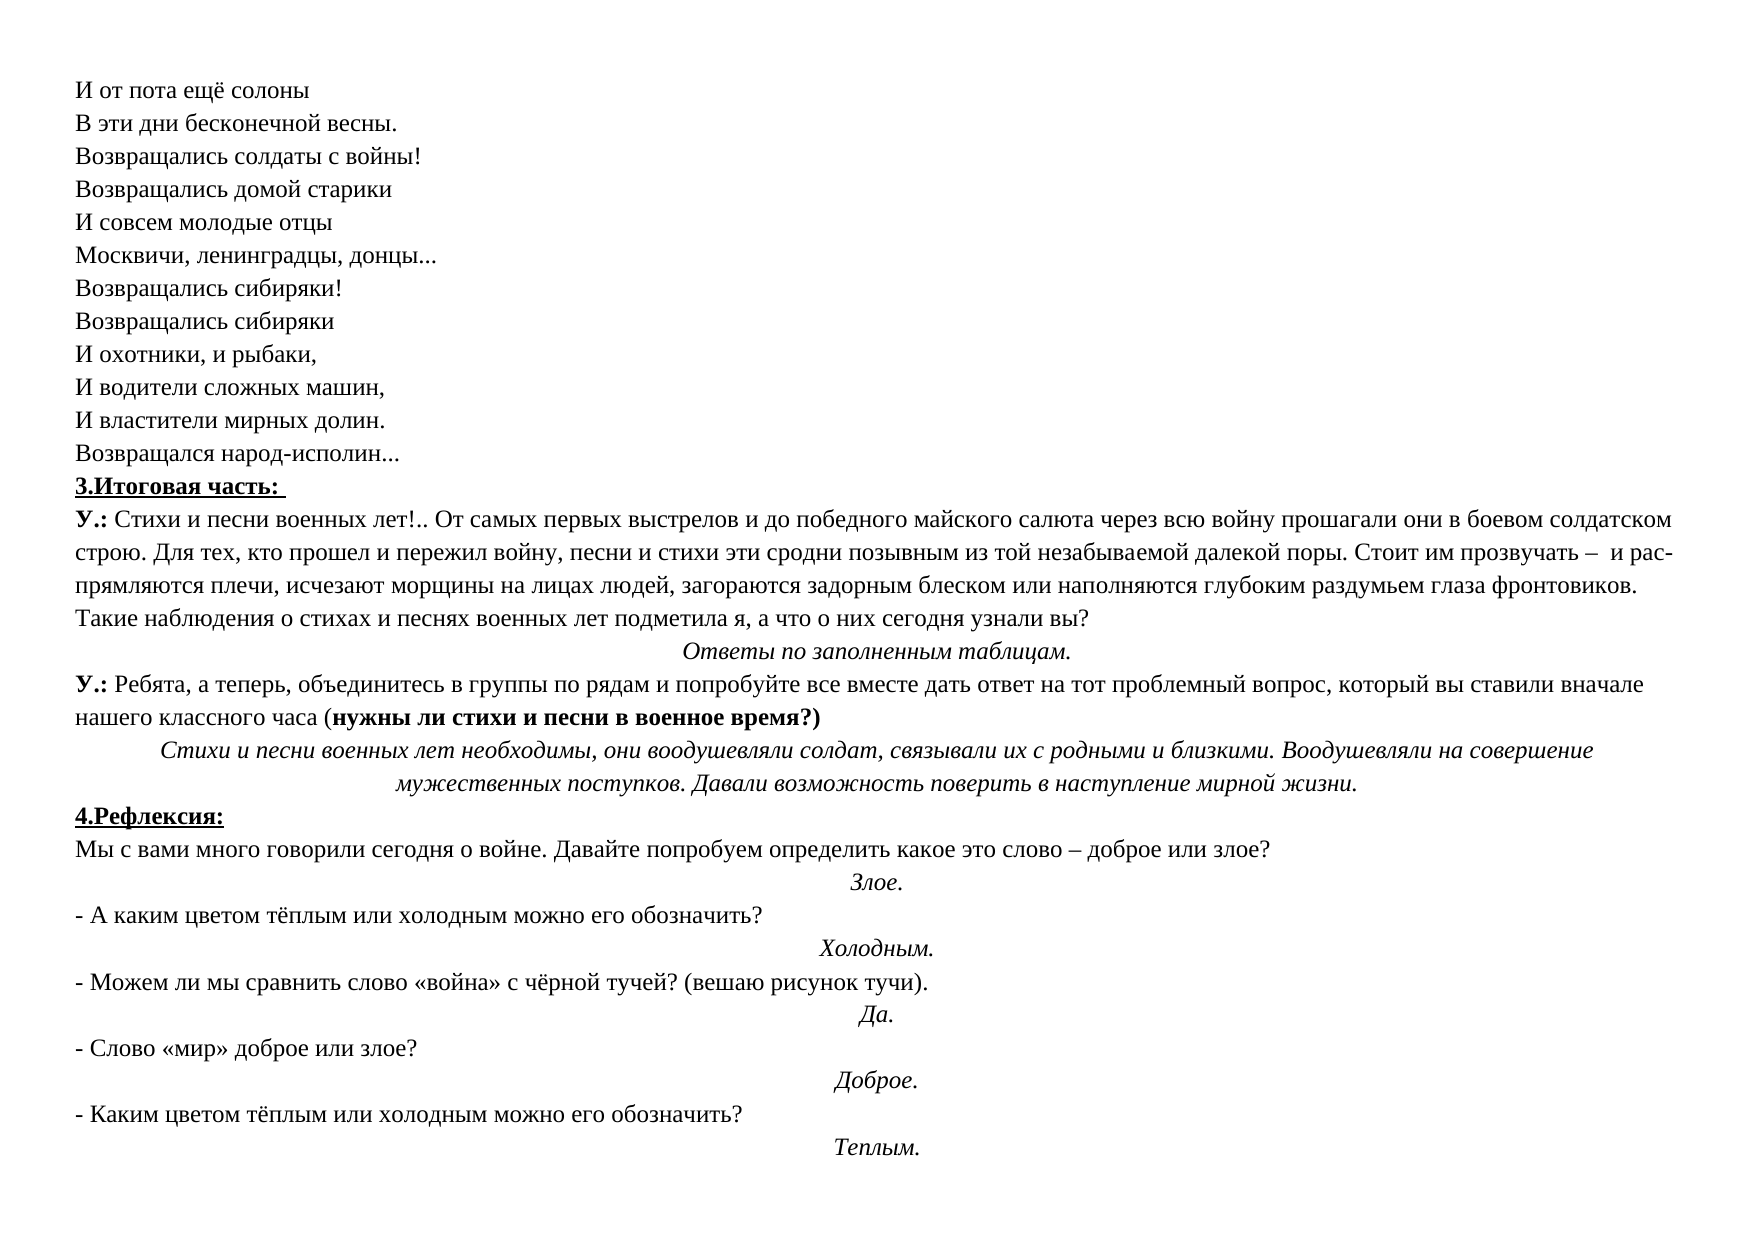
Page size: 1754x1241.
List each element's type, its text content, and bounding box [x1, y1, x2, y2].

text Теплым. [75, 1132, 1679, 1160]
text Да. [75, 999, 1679, 1028]
text Стихи и песни военных лет необходимы, они воодушевляли солдат, связывали их с родными и близкими. Воодушевляли на совершение мужественных поступков. Давали возможность поверить в наступление мирной жизни. [75, 735, 1679, 797]
text - Каким цветом тёплым или холодным можно его обозначить? [75, 1099, 1679, 1127]
text - Можем ли мы сравнить слово «война» с чёрной тучей? (вешаю рисунок тучи). [75, 967, 1679, 995]
text Ответы по заполненным таблицам. [75, 636, 1679, 665]
text - Слово «мир» доброе или злое? [75, 1033, 1679, 1061]
text 4.Рефлексия: Мы с вами много говорили сегодня о войне. Давайте попробуем определить какое это слово – доброе или злое? [75, 801, 1679, 863]
text Такие наблюдения о стихах и песнях военных лет подметила я, а что о них сегодня узнали вы? [75, 603, 1679, 632]
text Доброе. [75, 1066, 1679, 1094]
text Злое. [75, 867, 1679, 896]
text Холодным. [75, 933, 1679, 962]
text У.: Ребята, а теперь, объединитесь в группы по рядам и попробуйте все вместе дать ответ на тот проблемный вопрос, который вы ставили вначале нашего классного часа (нужны ли стихи и песни в военное время?) [75, 669, 1679, 731]
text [75, 75, 1679, 500]
text У.: Стихи и песни военных лет!.. От самых первых выстрелов и до победного майского салюта через всю войну прошагали они в боевом солдатском строю. Для тех, кто прошел и пережил войну, песни и стихи эти сродни позывным из той незабываемой далекой поры. Стоит им прозвучать – и распрямляются плечи, исчезают морщины на лицах людей, загораются задорным блеском или наполняются глубоким раздумьем глаза фронтовиков. [75, 504, 1679, 599]
text - А каким цветом тёплым или холодным можно его обозначить? [75, 901, 1679, 929]
